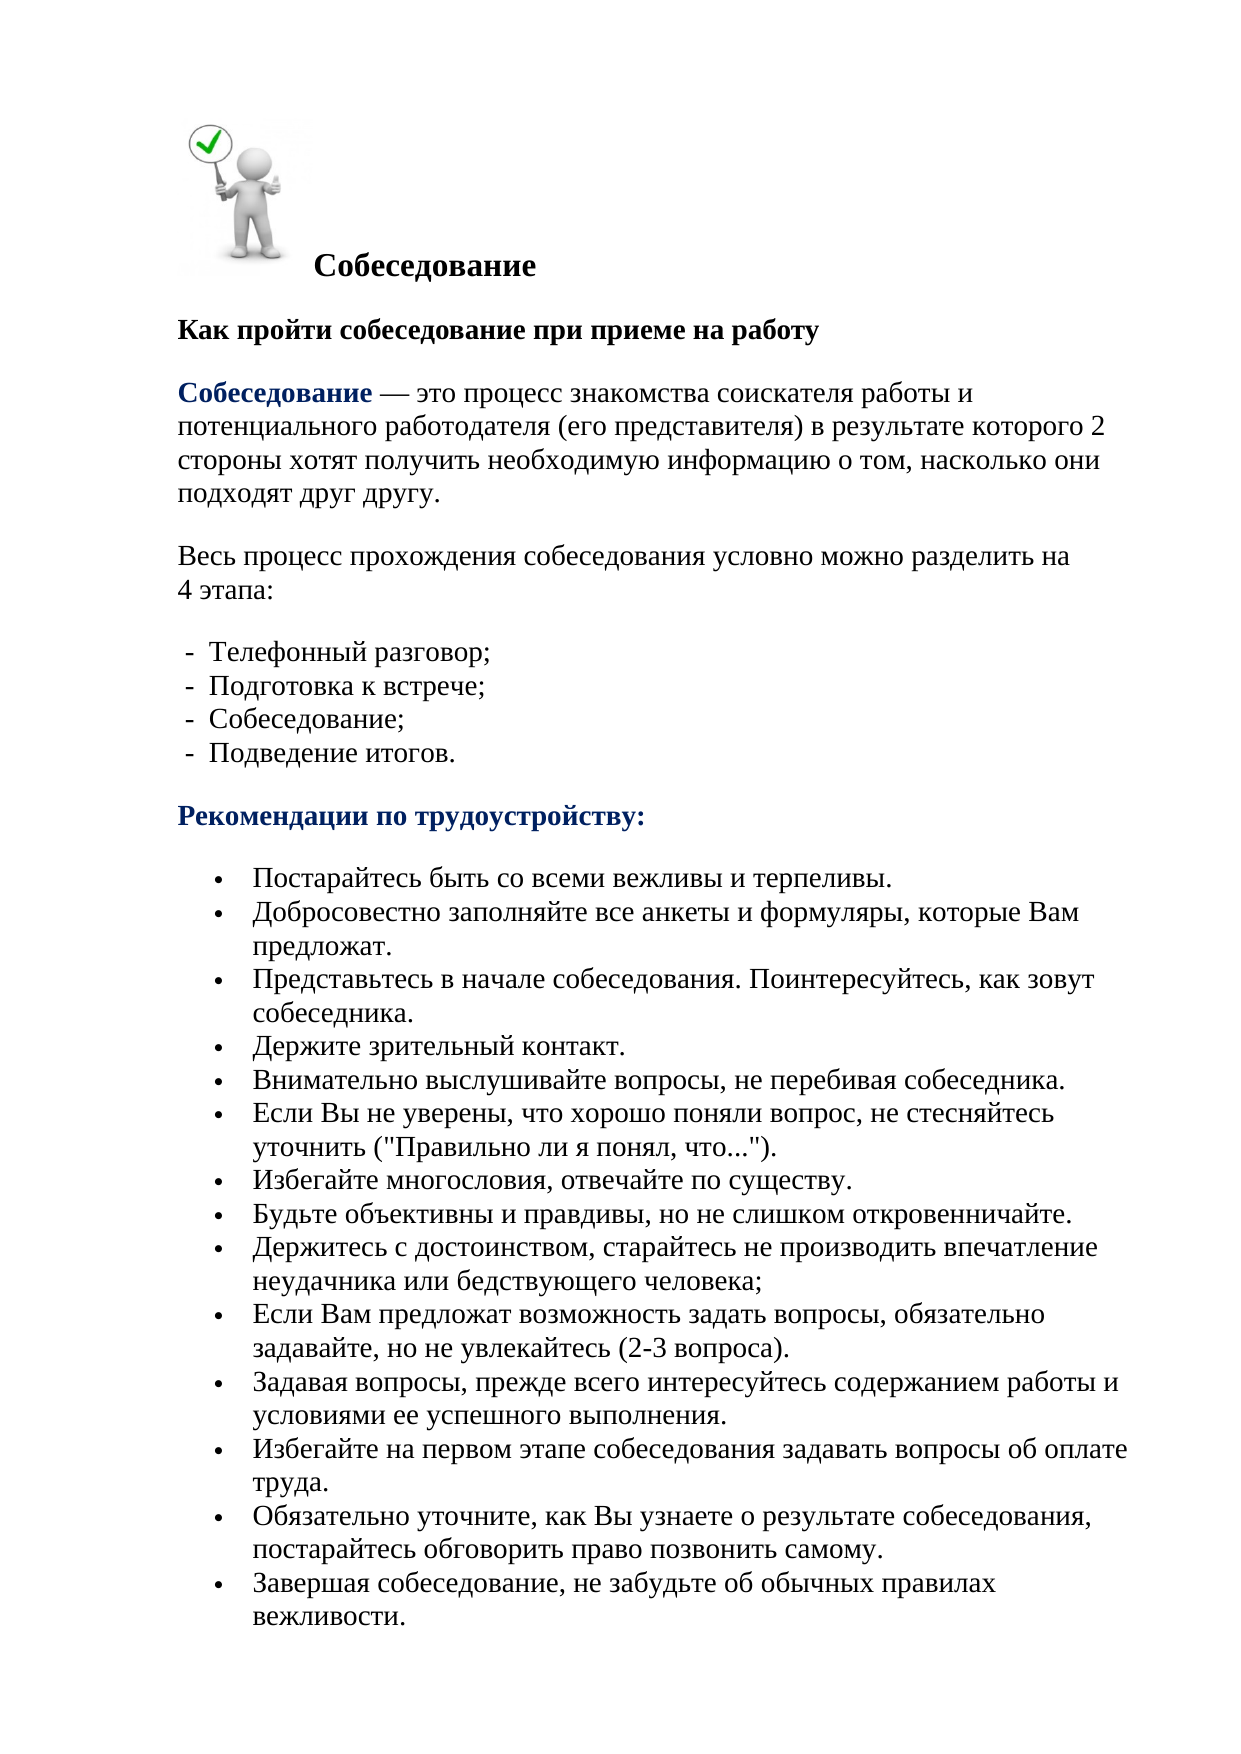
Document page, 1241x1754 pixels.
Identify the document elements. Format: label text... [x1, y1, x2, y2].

list Будьте объективны и правдивы, но не слишком откровенничайте. [215, 1196, 1152, 1229]
list Избегайте многословия, отвечайте по существу. [215, 1162, 1152, 1196]
list Завершая собеседование, не забудьте об обычных правилах вежливости. [215, 1565, 1152, 1632]
text Рекомендации по трудоустройству: [177, 798, 1152, 831]
list Постарайтесь быть со всеми вежливы и терпеливы. [215, 861, 1152, 894]
list Держите зрительный контакт. [215, 1028, 1152, 1062]
text - Подведение итогов. [177, 735, 1152, 769]
text Собеседование — это процесс знакомства соискателя работы и потенциального работодателя (его представителя) в результате которого 2 стороны хотят получить необходимую информацию о том, насколько они подходят друг другу. [177, 375, 1152, 509]
text Весь процесс прохождения собеседования условно можно разделить на 4 этапа: [177, 538, 1152, 605]
list Внимательно выслушивайте вопросы, не перебивая собеседника. [215, 1062, 1152, 1095]
list Представьтесь в начале собеседования. Поинтересуйтесь, как зовут собеседника. [215, 961, 1152, 1028]
text Собеседование [177, 118, 1152, 283]
text - Телефонный разговор; [177, 634, 1152, 668]
list Добросовестно заполняйте все анкеты и формуляры, которые Вам предложат. [215, 894, 1152, 961]
text Как пройти собеседование при приеме на работу [177, 312, 1152, 346]
list Избегайте на первом этапе собеседования задавать вопросы об оплате труда. [215, 1431, 1152, 1498]
list Задавая вопросы, прежде всего интересуйтесь содержанием работы и условиями ее успешного выполнения. [215, 1364, 1152, 1431]
text - Подготовка к встрече; [177, 668, 1152, 702]
list Обязательно уточните, как Вы узнаете о результате собеседования, постарайтесь обговорить право позвонить самому. [215, 1498, 1152, 1565]
list Если Вам предложат возможность задать вопросы, обязательно задавайте, но не увлекайтесь (2-3 вопроса). [215, 1297, 1152, 1364]
picture [177, 118, 314, 276]
text - Собеседование; [177, 702, 1152, 735]
list Если Вы не уверены, что хорошо поняли вопрос, не стесняйтесь уточнить ("Правильно ли я понял, что..."). [215, 1095, 1152, 1162]
list Держитесь с достоинством, старайтесь не производить впечатление неудачника или бедствующего человека; [215, 1229, 1152, 1297]
